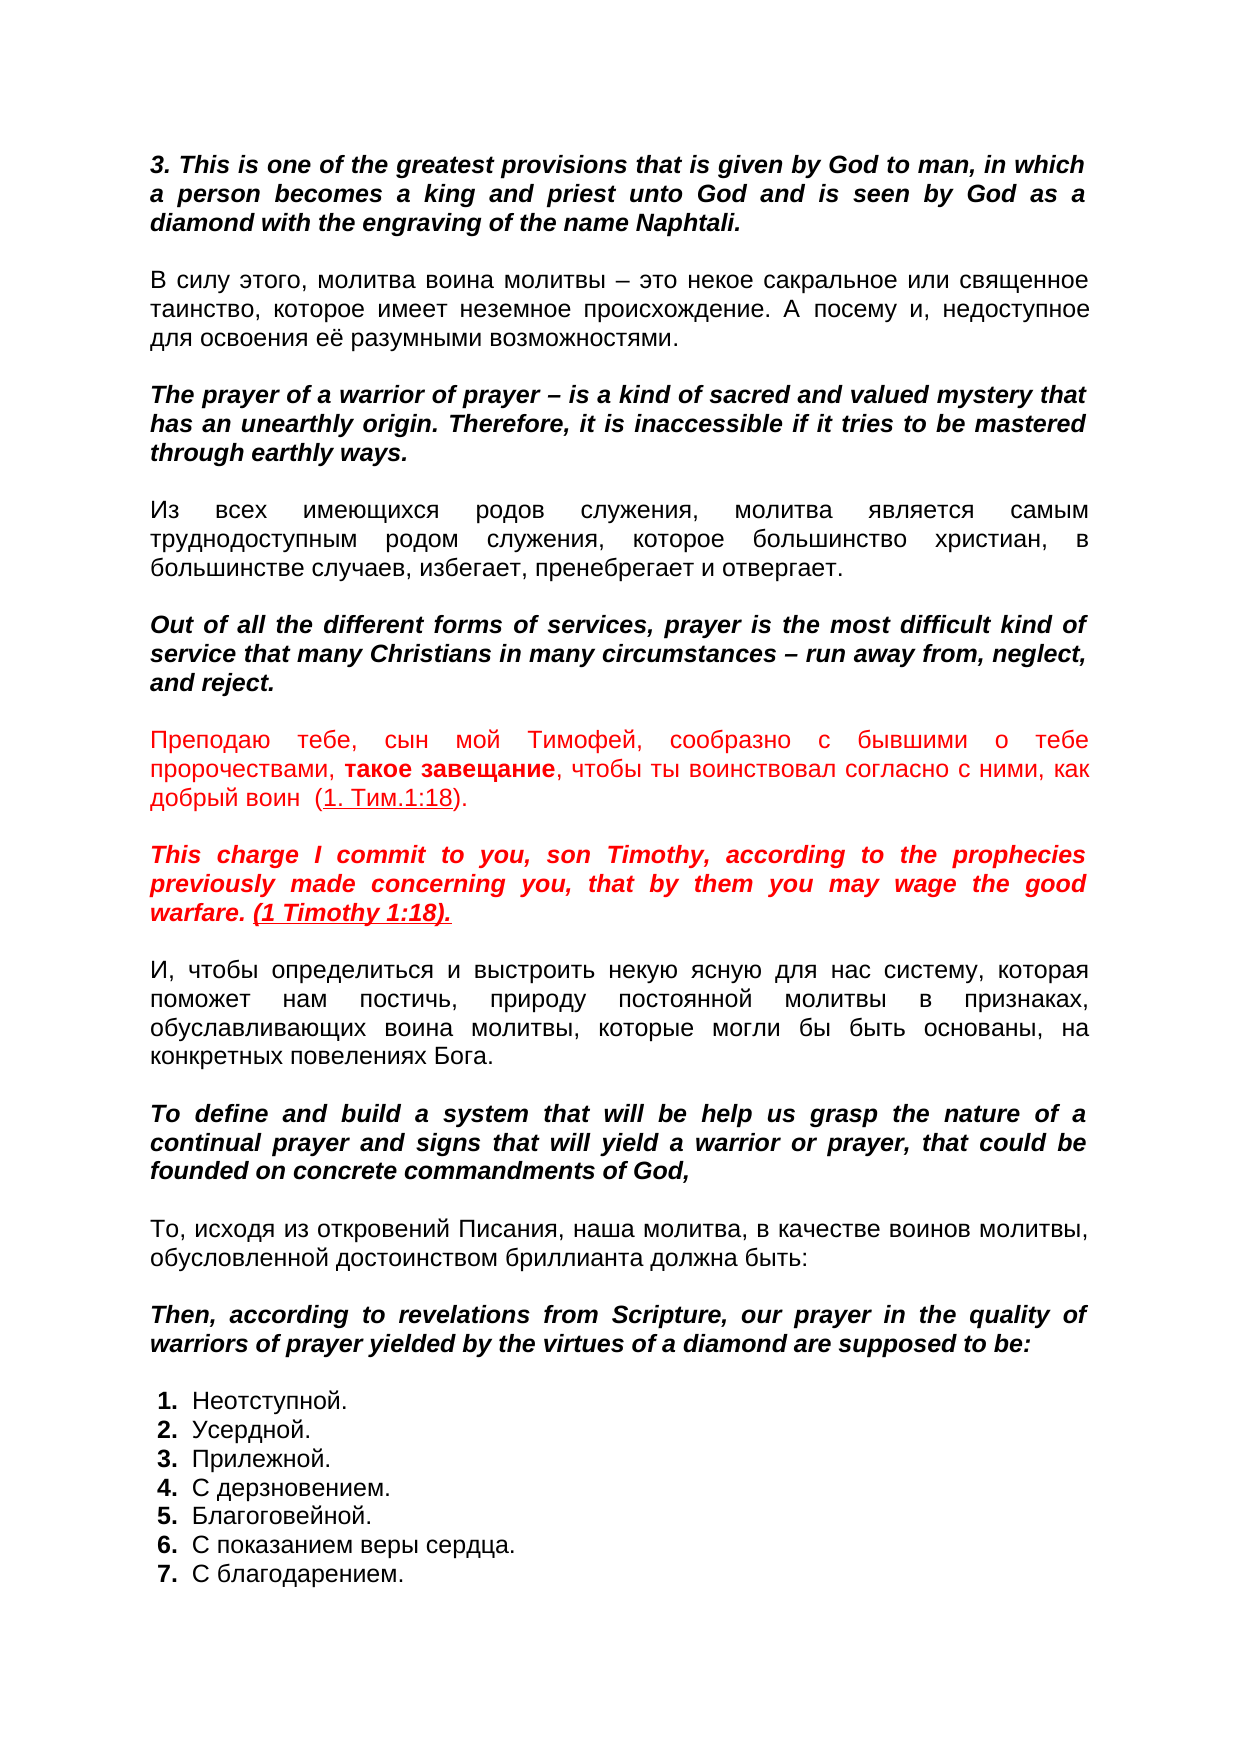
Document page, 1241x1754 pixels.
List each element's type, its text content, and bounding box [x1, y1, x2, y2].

text Из всех имеющихся родов служения, молитва является самым труднодоступным родом служения, которое большинство христиан, в большинстве случаев, избегает, пренебрегает и отвергает. [150, 495, 1090, 581]
text 6. С показанием веры сердца. [150, 1530, 1090, 1559]
text В силу этого, молитва воина молитвы – это некое сакральное или священное таинство, которое имеет неземное происхождение. А посему и, недоступное для освоения её разумными возможностями. [150, 265, 1090, 351]
text 4. С дерзновением. [150, 1472, 1090, 1501]
text This charge I commit to you, son Timothy, according to the prophecies previously made concerning you, that by them you may wage the good warfare. (1 Timothy 1:18). [150, 840, 1090, 926]
text Преподаю тебе, сын мой Тимофей, сообразно с бывшими о тебе пророчествами, такое завещание, чтобы ты воинствовал согласно с ними, как добрый воин (1. Тим.1:18). [150, 725, 1090, 811]
text И, чтобы определиться и выстроить некую ясную для нас систему, которая поможет нам постичь, природу постоянной молитвы в признаках, обуславливающих воина молитвы, которые могли бы быть основаны, на конкретных повелениях Бога. [150, 955, 1090, 1070]
text The prayer of a warrior of prayer – is a kind of sacred and valued mystery that has an unearthly origin. Therefore, it is inaccessible if it tries to be mastered through earthly ways. [150, 380, 1090, 466]
text 7. С благодарением. [150, 1559, 1090, 1587]
text Out of all the different forms of services, prayer is the most difficult kind of service that many Christians in many circumstances – run away from, neglect, and reject. [150, 610, 1090, 696]
text 5. Благоговейной. [150, 1501, 1090, 1530]
text To define and build a system that will be help us grasp the nature of a continual prayer and signs that will yield a warrior or prayer, that could be founded on concrete commandments of God, [150, 1099, 1090, 1185]
text То, исходя из откровений Писания, наша молитва, в качестве воинов молитвы, обусловленной достоинством бриллианта должна быть: [150, 1214, 1090, 1271]
text 3. This is one of the greatest provisions that is given by God to man, in which a person becomes a king and priest unto God and is seen by God as a diamond with the engraving of the name Naphtali. [150, 150, 1090, 236]
text 3. Прилежной. [150, 1444, 1090, 1472]
text Then, according to revelations from Scripture, our prayer in the quality of warriors of prayer yielded by the virtues of a diamond are supposed to be: [150, 1300, 1090, 1357]
text 2. Усердной. [150, 1415, 1090, 1444]
text 1. Неотступной. [150, 1386, 1090, 1415]
